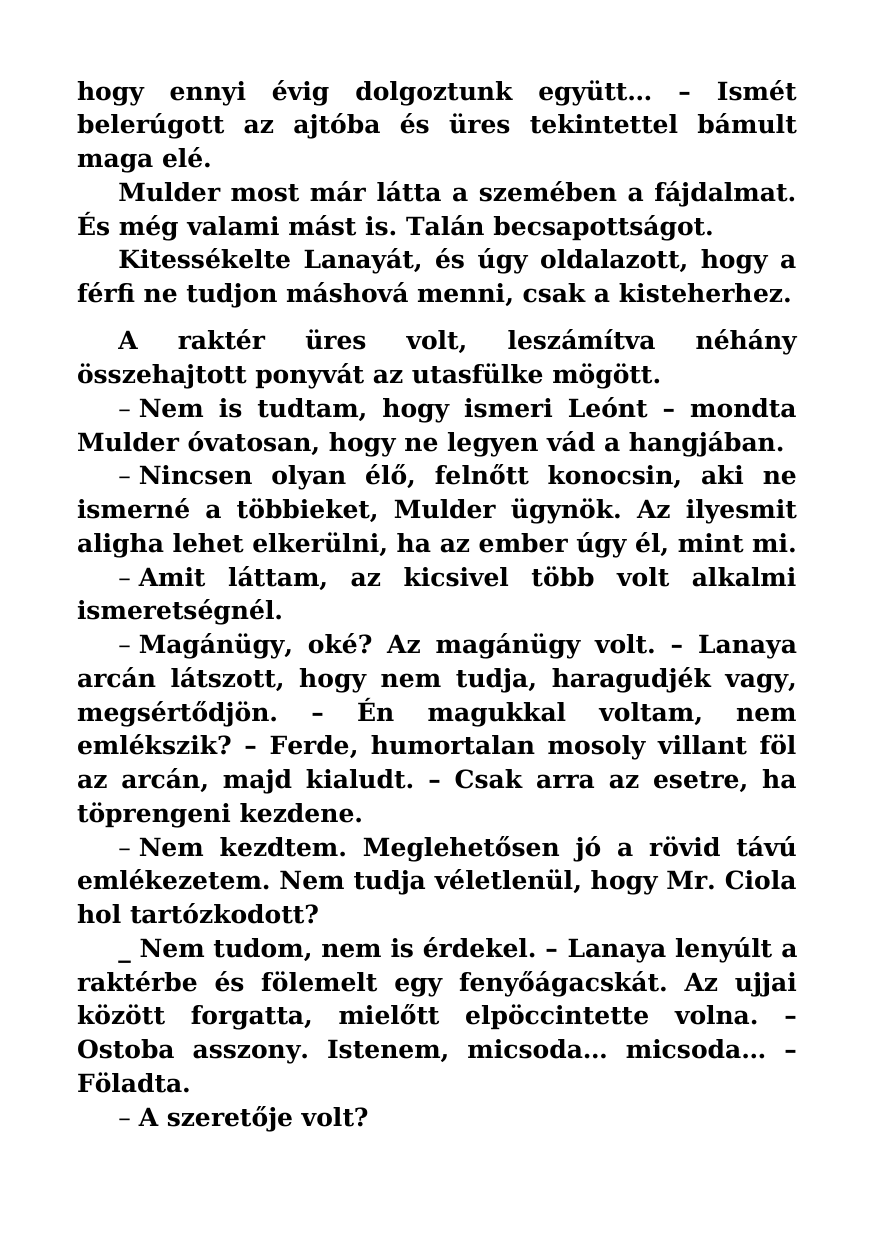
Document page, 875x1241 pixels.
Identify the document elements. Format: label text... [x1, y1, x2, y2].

text – Nem is tudtam, hogy ismeri Leónt – mondta Mulder óvatosan, hogy ne legyen vád a hangjában. [77, 394, 797, 457]
text A raktér üres volt, leszámítva néhány összehajtott ponyvát az utasfülke mögött. [77, 326, 797, 389]
text – Magánügy, oké? Az magánügy volt. – Lanaya arcán látszott, hogy nem tudja, haragudjék vagy, megsértődjön. – Én magukkal voltam, nem emlékszik? – Ferde, humortalan mosoly villant föl az arcán, majd kialudt. – Csak arra az esetre, ha töprengeni kezdene. [77, 630, 797, 828]
text Kitessékelte Lanayát, és úgy oldalazott, hogy a férfi ne tudjon máshová menni, csak a kisteherhez. [77, 246, 797, 309]
text – Amit láttam, az kicsivel több volt alkalmi ismeretségnél. [77, 562, 797, 626]
text _ Nem tudom, nem is érdekel. – Lanaya lenyúlt a raktérbe és fölemelt egy fenyőágacskát. Az ujjai között forgatta, mielőtt elpöccintette volna. – Ostoba asszony. Istenem, micsoda… micsoda… – Föladta. [77, 934, 797, 1098]
text – Nem kezdtem. Meglehetősen jó a rövid távú emlékezetem. Nem tudja véletlenül, hogy Mr. Ciola hol tartózkodott? [77, 832, 797, 929]
text – A szeretője volt? [77, 1102, 797, 1132]
text – Nincsen olyan élő, felnőtt konocsin, aki ne ismerné a többieket, Mulder ügynök. Az ilyesmit aligha lehet elkerülni, ha az ember úgy él, mint mi. [77, 461, 797, 558]
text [77, 77, 797, 174]
text Mulder most már látta a szemében a fájdalmat. És még valami mást is. Talán becsapottságot. [77, 178, 797, 241]
